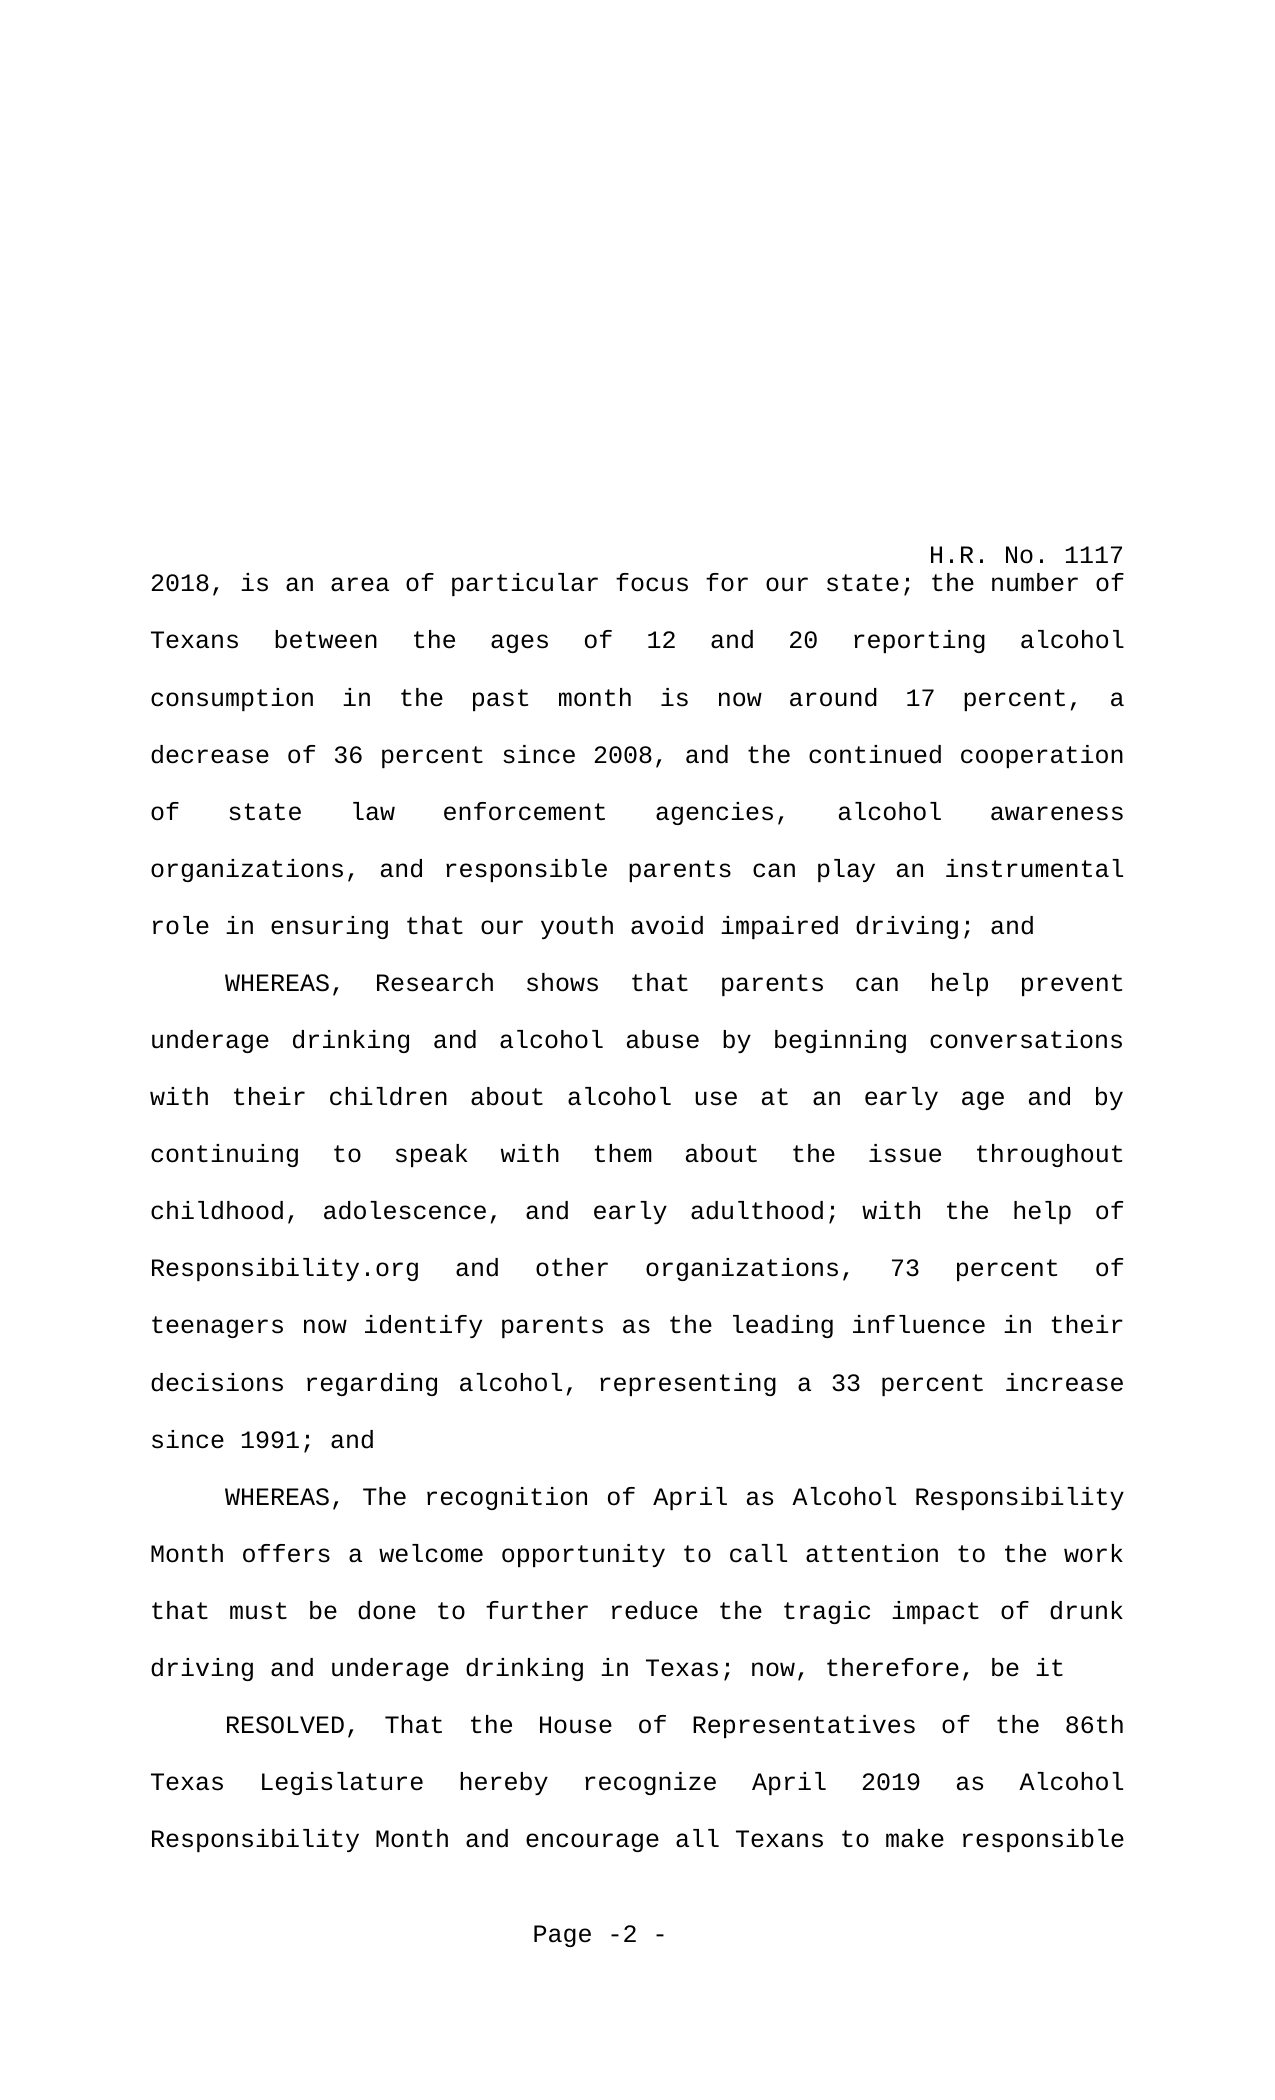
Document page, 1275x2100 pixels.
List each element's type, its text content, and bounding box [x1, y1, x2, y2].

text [150, 571, 1125, 942]
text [150, 1712, 1125, 1855]
text WHEREAS, The recognition of April as Alcohol Responsibility Month offers a welcome opportunity to call attention to the work that must be done to further reduce the tragic impact of drunk driving and underage drinking in Texas; now, therefore, be it [150, 1484, 1125, 1684]
text WHEREAS, Research shows that parents can help prevent underage drinking and alcohol abuse by beginning conversations with their children about alcohol use at an early age and by continuing to speak with them about the issue throughout childhood, adolescence, and early adulthood; with the help of Responsibility.org and other organizations, 73 percent of teenagers now identify parents as the leading influence in their decisions regarding alcohol, representing a 33 percent increase since 1991; and [150, 970, 1125, 1456]
